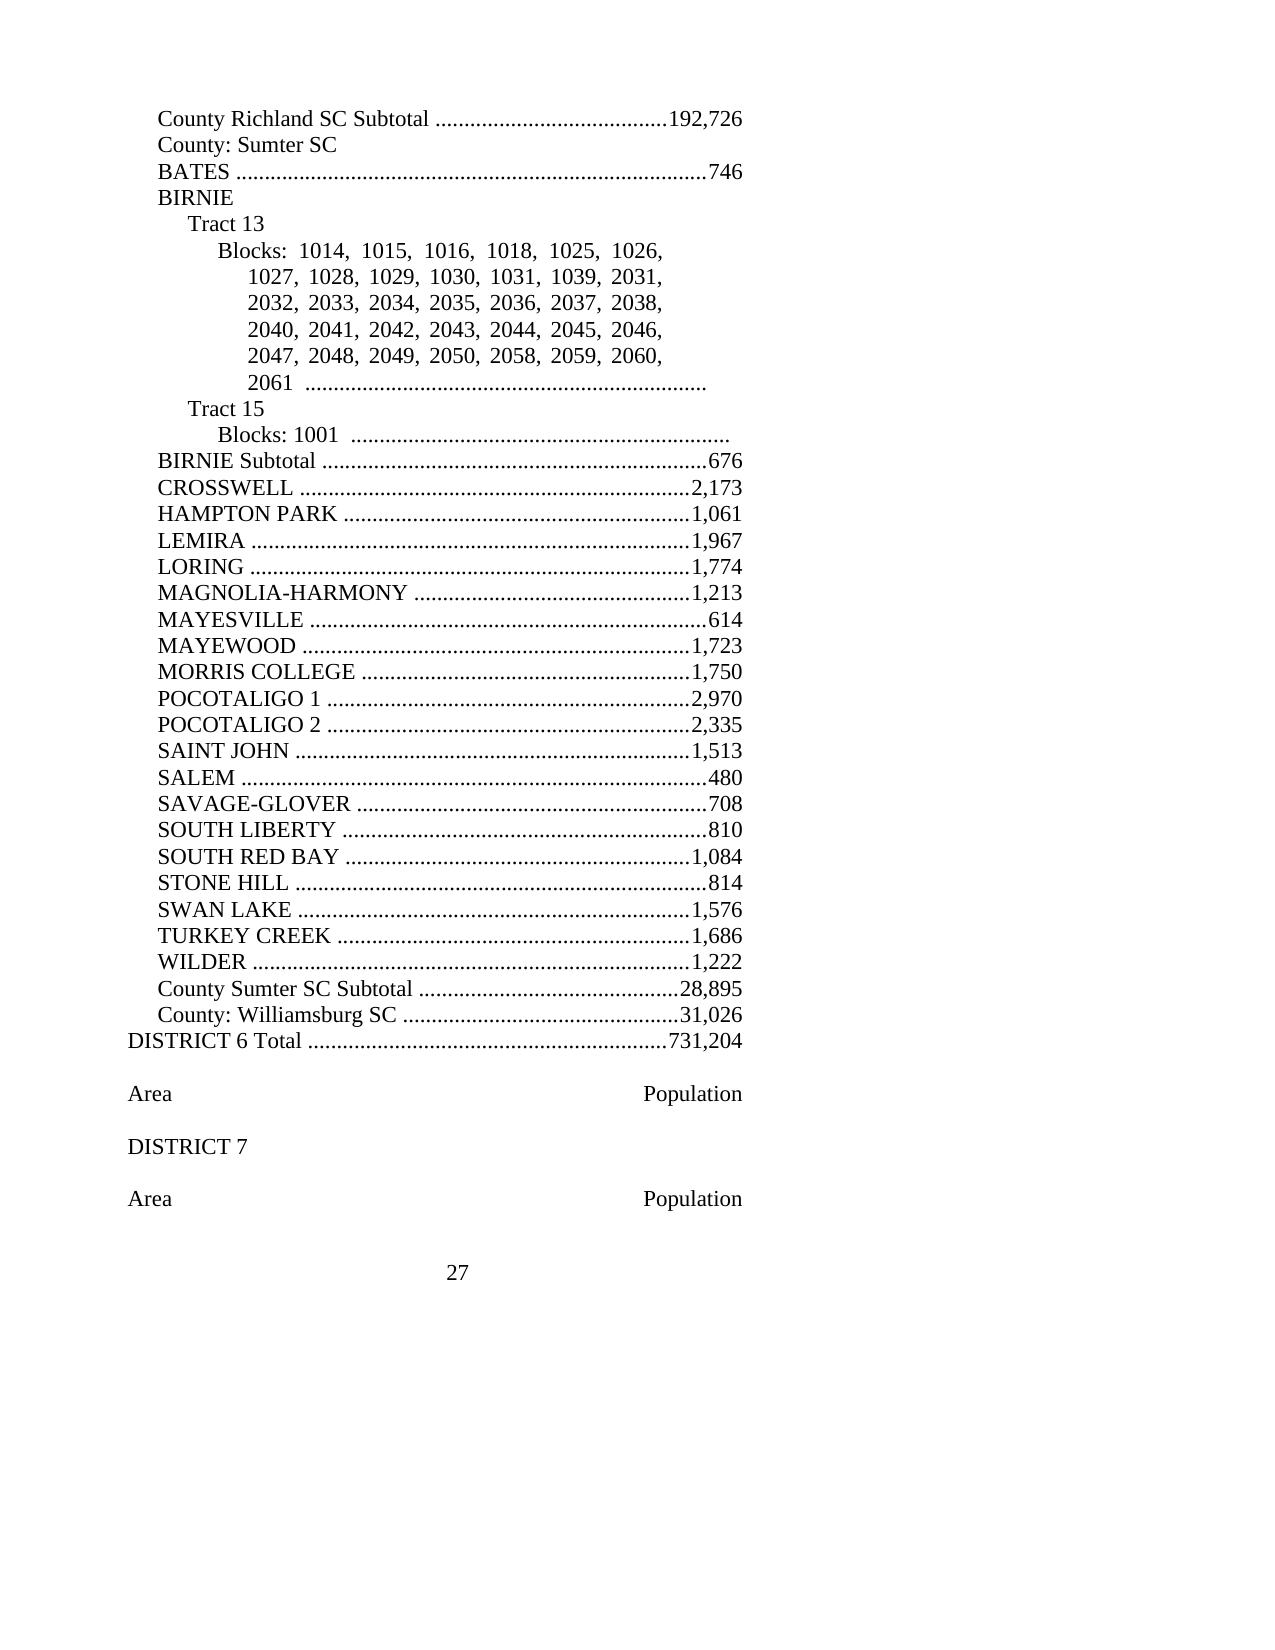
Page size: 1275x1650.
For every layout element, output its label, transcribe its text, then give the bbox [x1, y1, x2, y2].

text MORRIS COLLEGE 1,750 [157, 658, 787, 685]
text Area Population [127, 1186, 787, 1212]
text BATES 746 [157, 158, 787, 184]
text LEMIRA 1,967 [157, 527, 787, 553]
text DISTRICT 7 [127, 1133, 787, 1159]
text POCOTALIGO 2 2,335 [157, 711, 787, 737]
text POCOTALIGO 1 2,970 [157, 685, 787, 711]
text LORING 1,774 [157, 553, 787, 579]
text Blocks: 1014, 1015, 1016, 1018, 1025, 1026, 1027, 1028, 1029, 1030, 1031, 1039, 2031, 2032, 2033, 2034, 2035, 2036, 2037, 2038, 2040, 2041, 2042, 2043, 2044, 2045, 2046, 2047, 2048, 2049, 2050, 2058, 2059, 2060, 2061 676 [217, 237, 663, 395]
text SAINT JOHN 1,513 [157, 737, 787, 764]
text SALEM 480 [157, 764, 787, 790]
text STONE HILL 814 [157, 869, 787, 896]
text HAMPTON PARK 1,061 [157, 500, 787, 527]
text Blocks: 1001 0 [217, 421, 663, 448]
text Tract 13 [187, 210, 787, 237]
text BIRNIE [157, 184, 787, 210]
text Area Population [127, 1080, 787, 1106]
text SWAN LAKE 1,576 [157, 896, 787, 922]
text County: Sumter SC [157, 131, 787, 158]
text SAVAGE-GLOVER 708 [157, 790, 787, 817]
text WILDER 1,222 [157, 948, 787, 975]
text MAGNOLIA-HARMONY 1,213 [157, 579, 787, 606]
text BIRNIE Subtotal 676 [157, 448, 787, 474]
text SOUTH LIBERTY 810 [157, 817, 787, 843]
text SOUTH RED BAY 1,084 [157, 843, 787, 869]
text County Richland SC Subtotal 192,726 [157, 105, 787, 131]
text TURKEY CREEK 1,686 [157, 922, 787, 948]
text County: Williamsburg SC 31,026 [157, 1001, 787, 1027]
text CROSSWELL 2,173 [157, 474, 787, 500]
text Tract 15 [187, 395, 787, 421]
text DISTRICT 6 Total 731,204 [127, 1027, 787, 1054]
text MAYESVILLE 614 [157, 606, 787, 632]
text MAYEWOOD 1,723 [157, 632, 787, 658]
text County Sumter SC Subtotal 28,895 [157, 975, 787, 1001]
